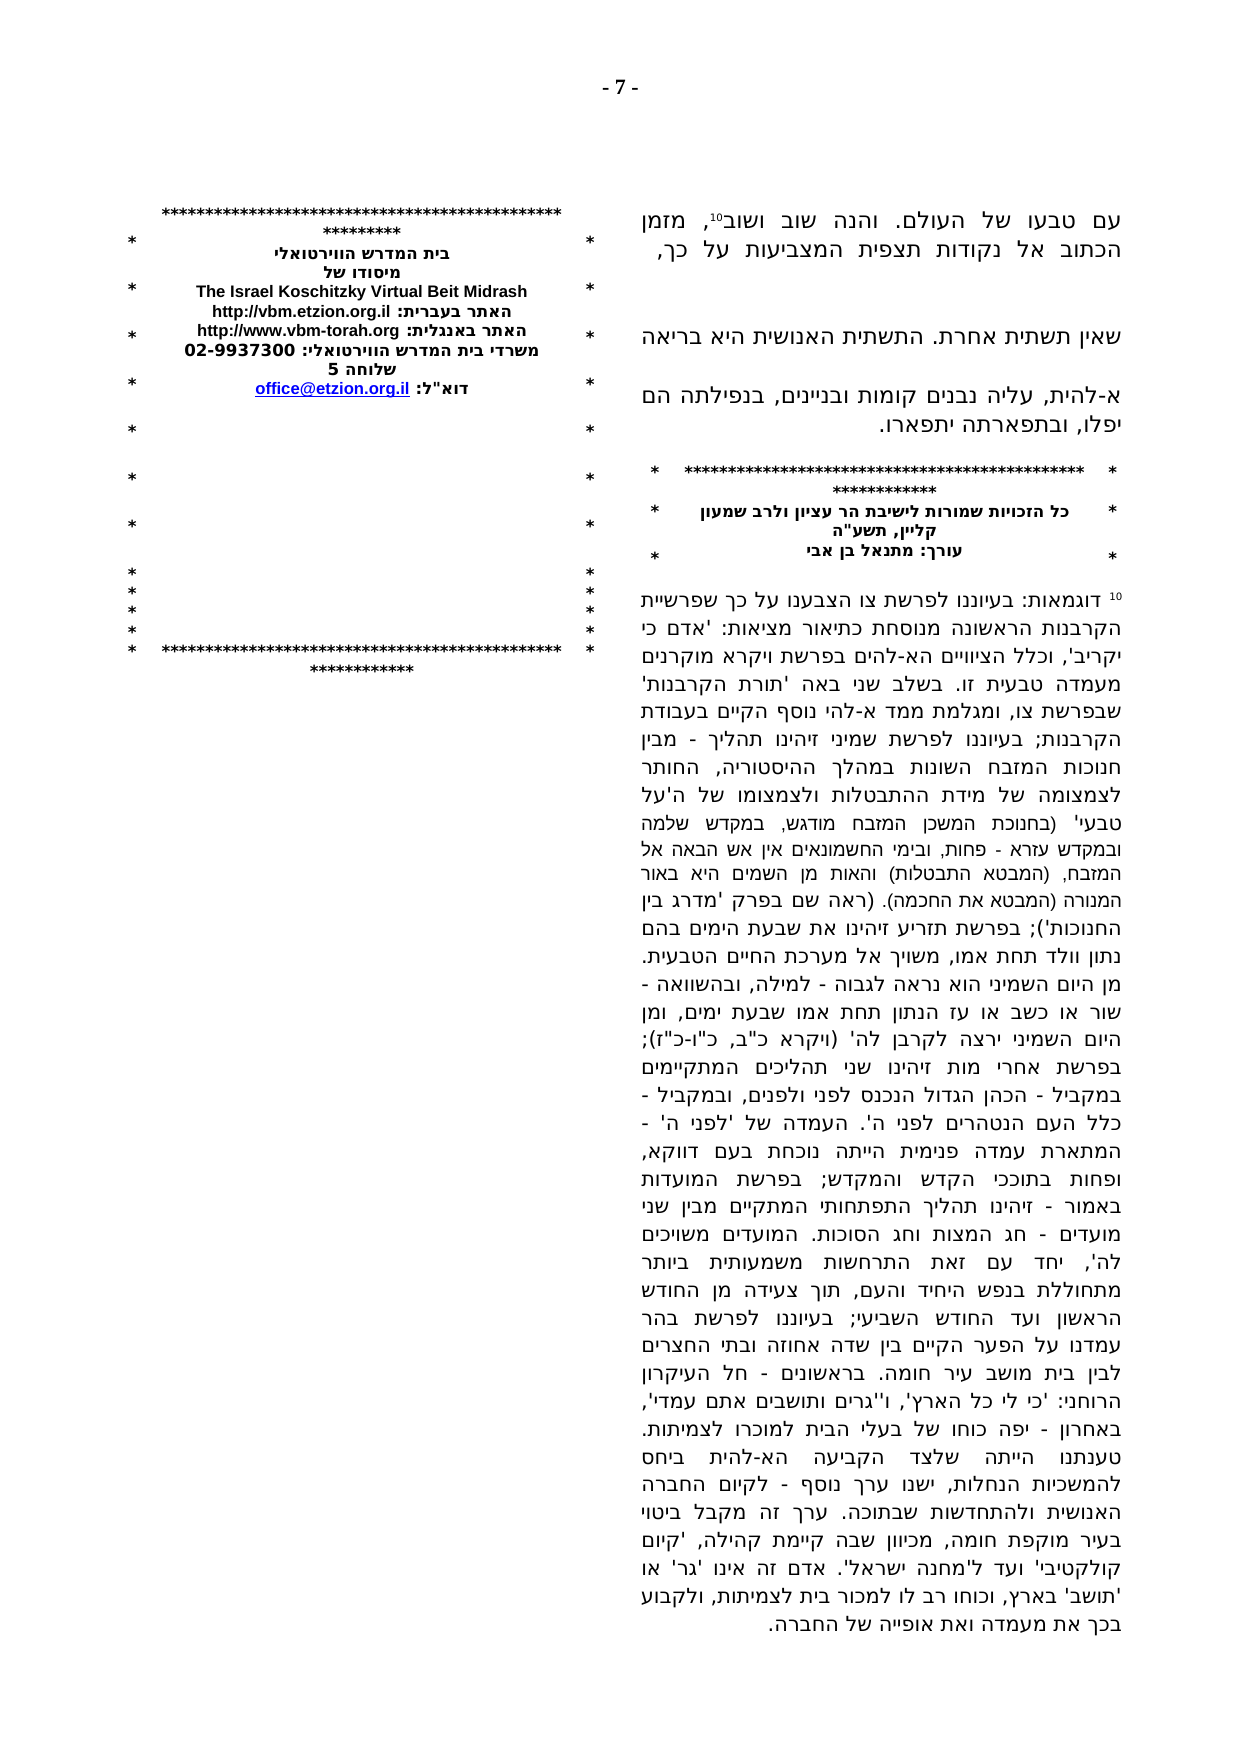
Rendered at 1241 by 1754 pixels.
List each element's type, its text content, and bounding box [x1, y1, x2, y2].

table_cell * * * * * * * * * * * * * [1099, 502, 1128, 569]
table_cell ********************************************************** [148, 642, 576, 681]
table_cell כל הזכויות שמורות לישיבת הר עציון ולרב שמעון קליין, תשע"ה עורך: מתנאל בן אבי ******************************************************* בית המדרש הווירטואלי מיסודו של The Israel Koschitzky Virtual Beit Midrash האתר בעברית: http://vbm.etzion.org.il האתר באנגלית: http://www.vbm-torah.org משרדי בית המדרש הווירטואלי: 02-9937300 שלוחה 5 דוא"ל: office@etzion.org.il [148, 205, 576, 642]
table_cell * * * * * * * * * * * * * [118, 205, 148, 642]
table_header ********************************************************** [670, 451, 1099, 502]
table_cell * [118, 642, 148, 681]
table_cell * [576, 642, 606, 681]
table_cell * * * * * * * * * * * * * [576, 205, 606, 642]
table_cell כל הזכויות שמורות לישיבת הר עציון ולרב שמעון קליין, תשע"ה עורך: מתנאל בן אבי ******************************************************* בית המדרש הווירטואלי מיסודו של The Israel Koschitzky Virtual Beit Midrash האתר בעברית: http://vbm.etzion.org.il האתר באנגלית: http://www.vbm-torah.org משרדי בית המדרש הווירטואלי: 02-9937300 שלוחה 5 דוא"ל: office@etzion.org.il [670, 502, 1099, 569]
table_header * [641, 451, 670, 502]
table_header * [1099, 451, 1128, 502]
table_cell * * * * * * * * * * * * * [641, 502, 670, 569]
